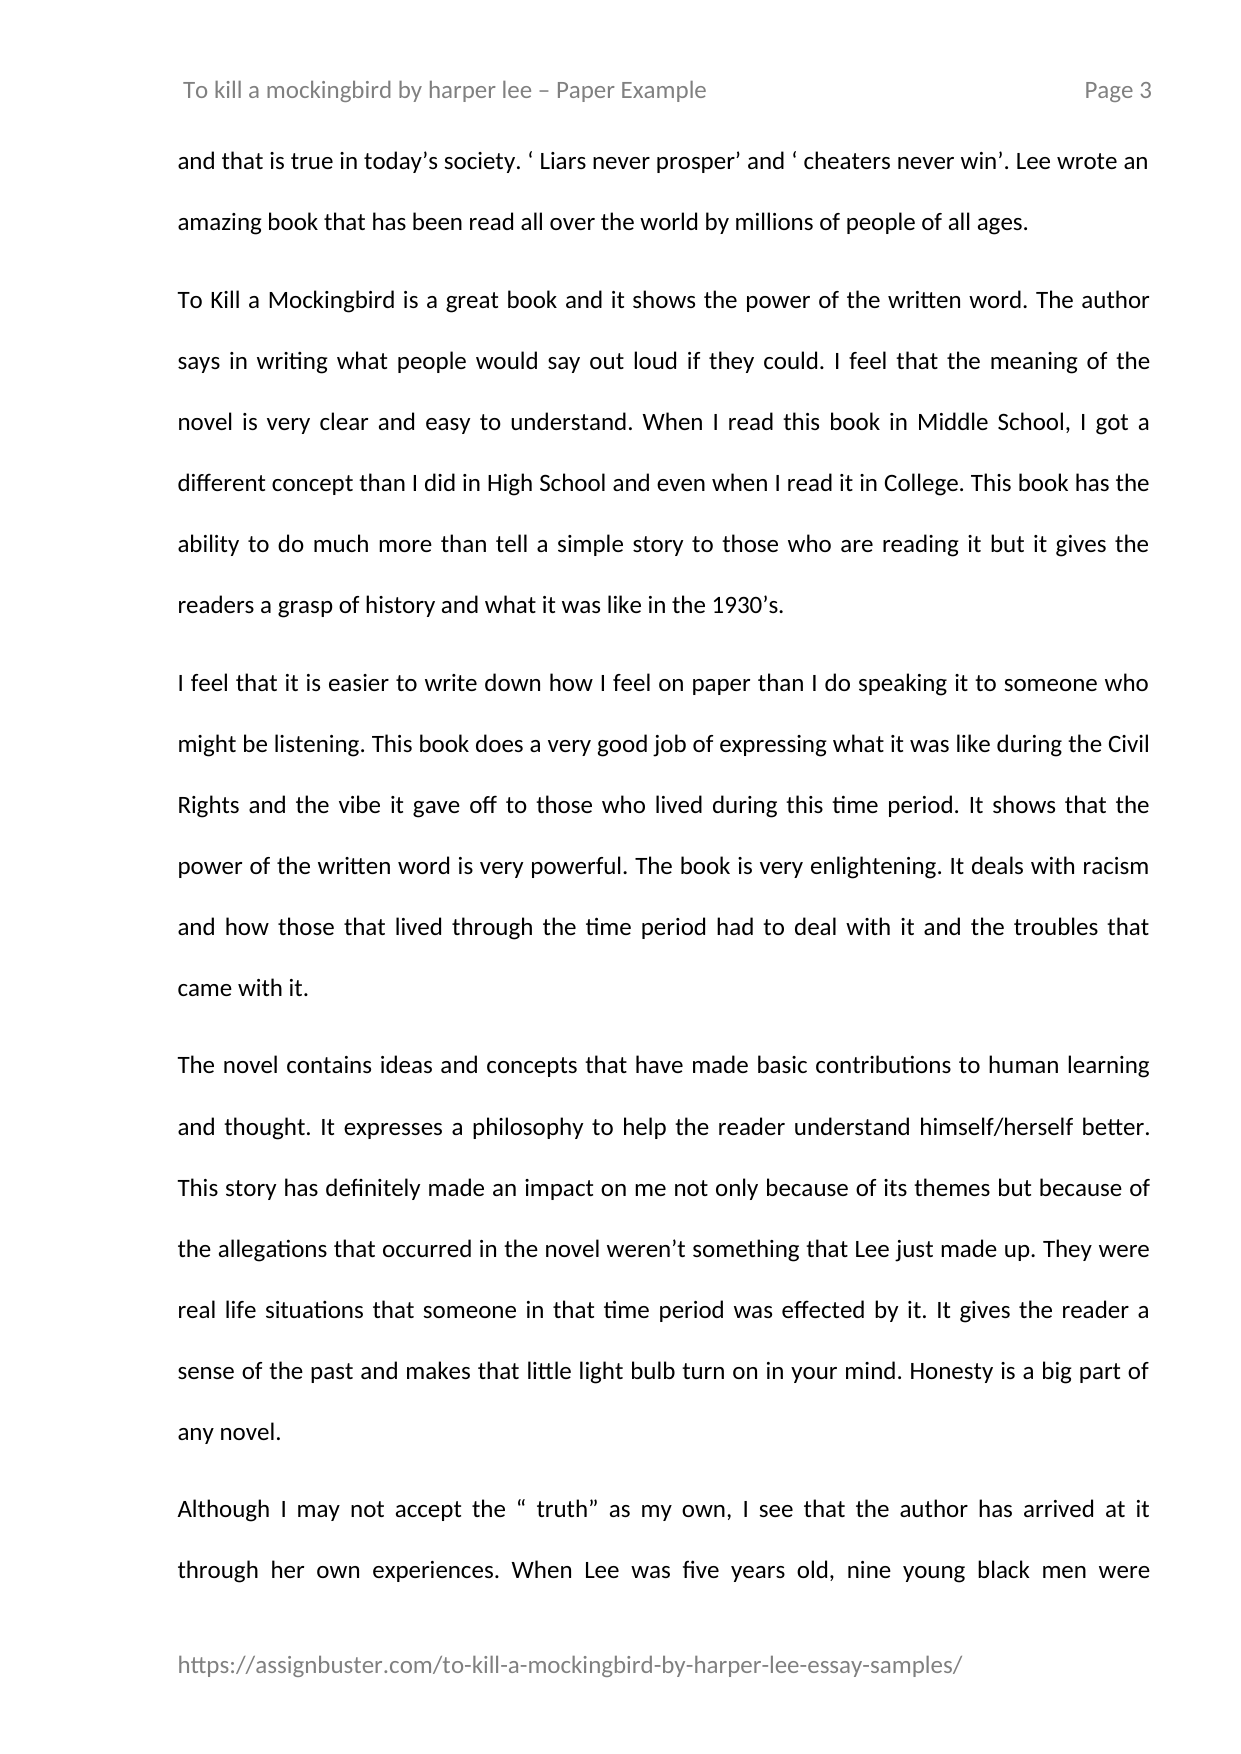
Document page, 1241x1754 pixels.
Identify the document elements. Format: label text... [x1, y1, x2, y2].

text The novel contains ideas and concepts that have made basic contributions to human learning and thought. It expresses a philosophy to help the reader understand himself/herself better. This story has definitely made an impact on me not only because of its themes but because of the allegations that occurred in the novel weren’t something that Lee just made up. They were real life situations that someone in that time period was effected by it. It gives the reader a sense of the past and makes that little light bulb turn on in your mind. Honesty is a big part of any novel. [177, 1049, 1152, 1446]
text I feel that it is easier to write down how I feel on paper than I do speaking it to someone who might be listening. This book does a very good job of expressing what it was like during the Civil Rights and the vibe it gave off to those who lived during this time period. It shows that the power of the written word is very powerful. The book is very enlightening. It deals with racism and how those that lived through the time period had to deal with it and the troubles that came with it. [177, 667, 1152, 1002]
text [177, 1493, 1152, 1585]
text To Kill a Mockingbird is a great book and it shows the power of the written word. The author says in writing what people would say out loud if they could. I feel that the meaning of the novel is very clear and easy to understand. When I read this book in Middle School, I got a different concept than I did in High School and even when I read it in College. This book has the ability to do much more than tell a simple story to those who are reading it but it gives the readers a grasp of history and what it was like in the 1930’s. [177, 284, 1152, 619]
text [177, 145, 1152, 237]
